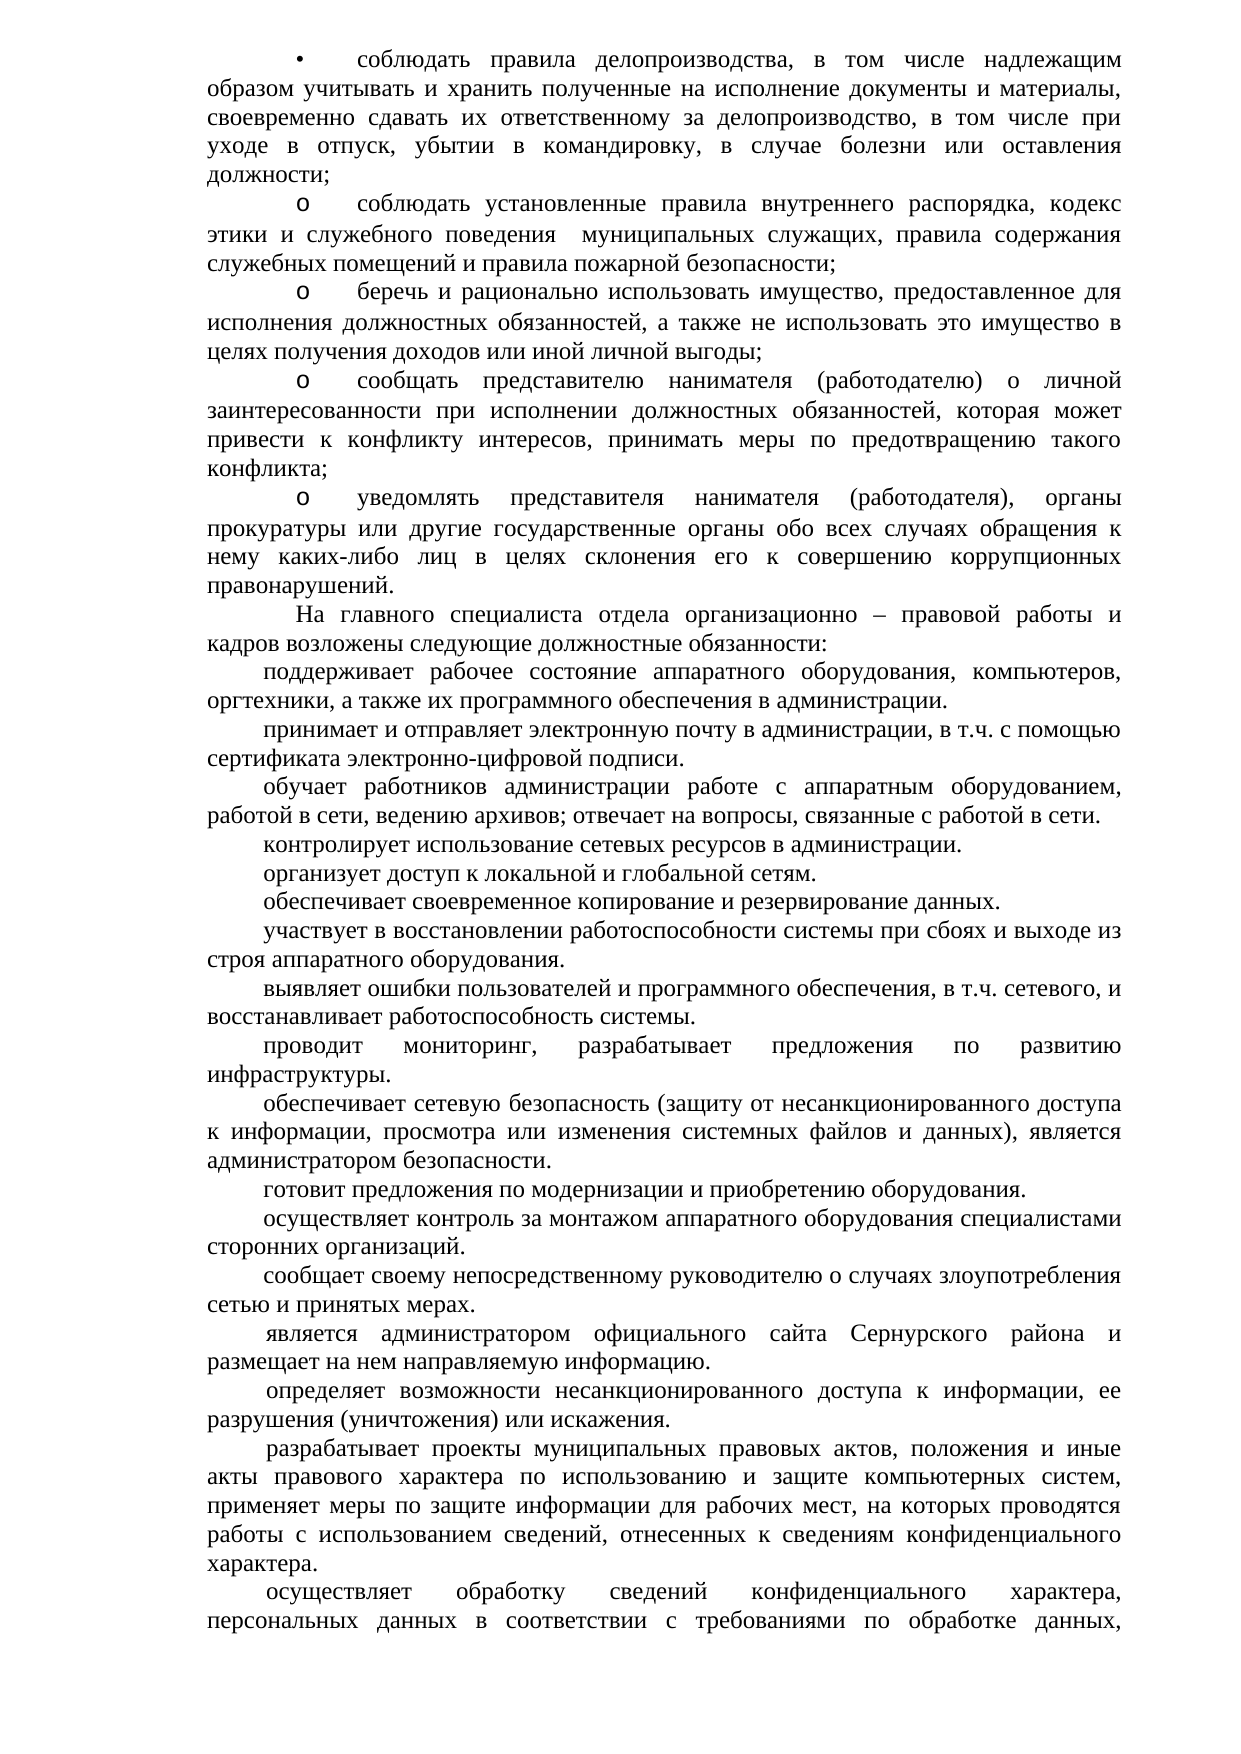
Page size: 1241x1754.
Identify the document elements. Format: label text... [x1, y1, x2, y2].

text поддерживает рабочее состояние аппаратного оборудования, компьютеров, оргтехники, а также их программного обеспечения в администрации. [207, 656, 1122, 714]
text На главного специалиста отдела организационно – правовой работы и кадров возложены следующие должностные обязанности: [207, 599, 1122, 656]
text обучает работников администрации работе с аппаратным оборудованием, работой в сети, ведению архивов; отвечает на вопросы, связанные с работой в сети. [207, 771, 1122, 829]
text обеспечивает своевременное копирование и резервирование данных. [207, 886, 1122, 915]
text разрабатывает проекты муниципальных правовых актов, положения и иные акты правового характера по использованию и защите компьютерных систем, применяет меры по защите информации для рабочих мест, на которых проводятся работы с использованием сведений, отнесенных к сведениям конфиденциального характера. [207, 1433, 1122, 1576]
list сообщать представителю нанимателя (работодателю) о личной заинтересованности при исполнении должностных обязанностей, которая может привести к конфликту интересов, принимать меры по предотвращению такого конфликта; [207, 365, 1122, 482]
list уведомлять представителя нанимателя (работодателя), органы прокуратуры или другие государственные органы обо всех случаях обращения к нему каких-либо лиц в целях склонения его к совершению коррупционных правонарушений. [207, 482, 1122, 599]
text обеспечивает сетевую безопасность (защиту от несанкционированного доступа к информации, просмотра или изменения системных файлов и данных), является администратором безопасности. [207, 1088, 1122, 1174]
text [207, 1576, 1122, 1634]
text контролирует использование сетевых ресурсов в администрации. [207, 829, 1122, 858]
text осуществляет контроль за монтажом аппаратного оборудования специалистами сторонних организаций. [207, 1203, 1122, 1260]
list соблюдать правила делопроизводства, в том числе надлежащим образом учитывать и хранить полученные на исполнение документы и материалы, своевременно сдавать их ответственному за делопроизводство, в том числе при уходе в отпуск, убытии в командировку, в случае болезни или оставления должности; [207, 44, 1122, 188]
text готовит предложения по модернизации и приобретению оборудования. [207, 1174, 1122, 1203]
list беречь и рационально использовать имущество, предоставленное для исполнения должностных обязанностей, а также не использовать это имущество в целях получения доходов или иной личной выгоды; [207, 276, 1122, 365]
text сообщает своему непосредственному руководителю о случаях злоупотребления сетью и принятых мерах. [207, 1260, 1122, 1318]
text выявляет ошибки пользователей и программного обеспечения, в т.ч. сетевого, и восстанавливает работоспособность системы. [207, 973, 1122, 1030]
text организует доступ к локальной и глобальной сетям. [207, 858, 1122, 886]
text определяет возможности несанкционированного доступа к информации, ее разрушения (уничтожения) или искажения. [207, 1375, 1122, 1433]
title является администратором официального сайта Сернурского района и размещает на нем направляемую информацию. [207, 1318, 1122, 1375]
text участвует в восстановлении работоспособности системы при сбоях и выходе из строя аппаратного оборудования. [207, 915, 1122, 973]
list соблюдать установленные правила внутреннего распорядка, кодекс этики и служебного поведения муниципальных служащих, правила содержания служебных помещений и правила пожарной безопасности; [207, 188, 1122, 276]
text принимает и отправляет электронную почту в администрации, в т.ч. с помощью сертификата электронно-цифровой подписи. [207, 714, 1122, 771]
text проводит мониторинг, разрабатывает предложения по развитию инфраструктуры. [207, 1030, 1122, 1088]
